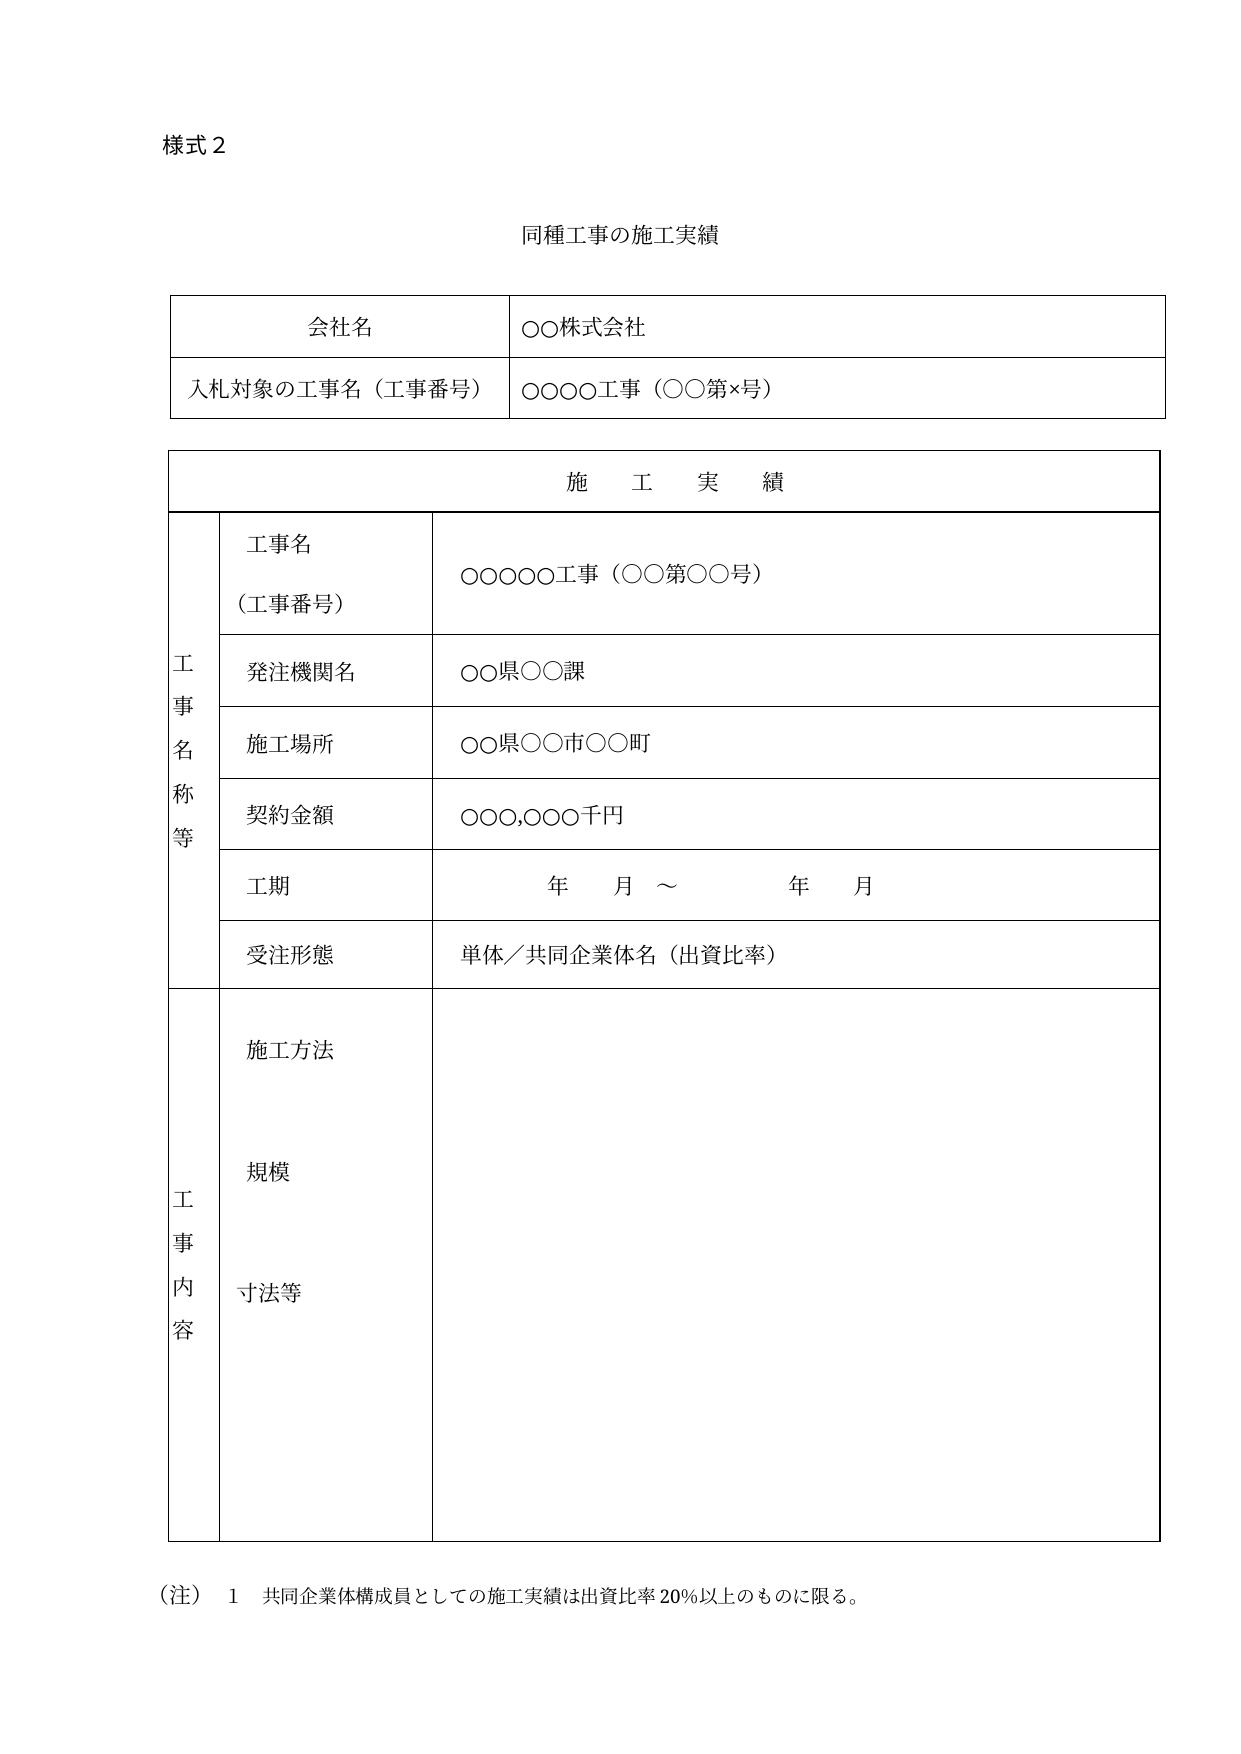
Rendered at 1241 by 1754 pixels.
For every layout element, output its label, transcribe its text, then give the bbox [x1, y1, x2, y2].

table_cell 工期 [220, 850, 432, 919]
table_cell ○○○,○○○千円 [433, 779, 1159, 849]
text （注） １ 共同企業体構成員としての施工実績は出資比率20％以上のものに限る。 [148, 1578, 1071, 1610]
table_header 施 工 実 績 [169, 451, 1159, 511]
table_cell 契約金額 [220, 779, 432, 849]
table_cell 単体／共同企業体名（出資比率） [433, 921, 1159, 988]
table_cell [433, 989, 1159, 1541]
table_cell 工 事 名 称 等 [169, 513, 219, 988]
text 様式２ [148, 113, 1092, 174]
table_cell 入札対象の工事名（工事番号） [171, 358, 509, 418]
table_cell 年 月 ～ 年 月 [433, 850, 1159, 919]
table_header ○○株式会社 [510, 296, 1165, 357]
table_cell 発注機関名 [220, 635, 432, 706]
table_header 会社名 [171, 296, 509, 357]
table_cell 工 事 内 容 [169, 989, 219, 1541]
table_cell 施工方法 規模 寸法等 [220, 989, 432, 1541]
table_cell ○○○○工事（○○第×号） [510, 358, 1165, 418]
table_cell ○○○○○工事（○○第○○号） [433, 513, 1159, 634]
subtitle 同種工事の施工実績 [148, 204, 1092, 265]
table_cell 施工場所 [220, 707, 432, 778]
table_cell 工事名 （工事番号） [220, 513, 432, 634]
table_cell ○○県○○市○○町 [433, 707, 1159, 778]
table_cell ○○県○○課 [433, 635, 1159, 706]
table_cell 受注形態 [220, 921, 432, 988]
